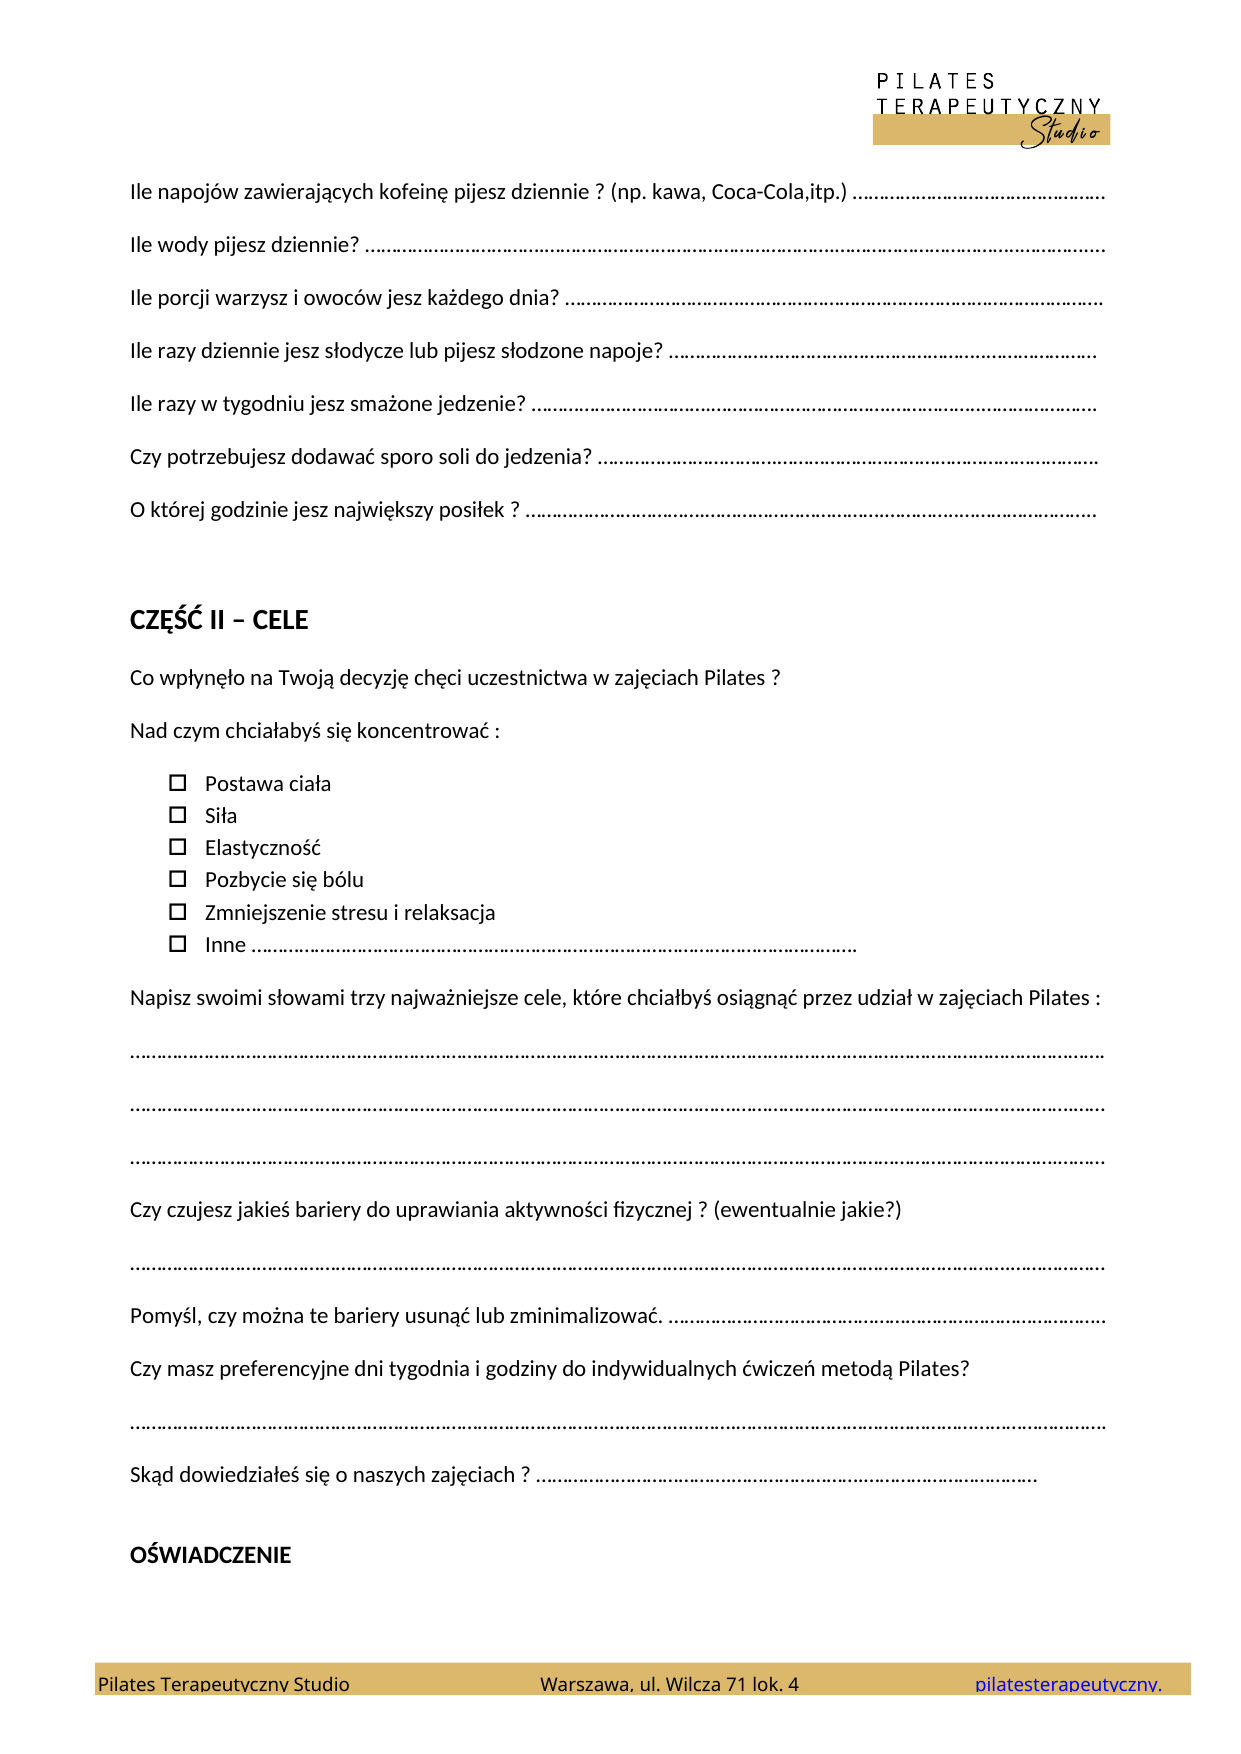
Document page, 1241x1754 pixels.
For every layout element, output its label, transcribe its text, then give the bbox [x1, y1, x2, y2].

list Postawa ciała [167, 769, 1110, 797]
text CZĘŚĆ II – CELE [130, 601, 1110, 637]
text …………………………………………………………………………………………………….………………………………………...…………………. [130, 1407, 1110, 1435]
text …………………………………………………………………………………………………….……………………………………………………………. [130, 1036, 1110, 1064]
list Inne ……………………………………………………………………………………………………. [167, 930, 1110, 958]
text Ile razy w tygodniu jesz smażone jedzenie? …………………………….…………………………….……………..…………………. [130, 389, 1110, 417]
list Elastyczność [167, 833, 1110, 861]
text …………………………………………………………………………………………………….…………………………………………………….……… [130, 1142, 1110, 1170]
text Ile porcji warzysz i owoców jesz każdego dnia? …………………………….…………………………….……………………………. [130, 283, 1110, 311]
text OŚWIADCZENIE [130, 1539, 1110, 1570]
text Czy masz preferencyjne dni tygodnia i godziny do indywidualnych ćwiczeń metodą Pilates? [130, 1354, 1110, 1382]
text Nad czym chciałabyś się koncentrować : [130, 716, 1110, 744]
text Napisz swoimi słowami trzy najważniejsze cele, które chciałbyś osiągnąć przez udział w zajęciach Pilates : [130, 983, 1110, 1011]
list Zmniejszenie stresu i relaksacja [167, 898, 1110, 926]
text Czy czujesz jakieś bariery do uprawiania aktywności fizycznej ? (ewentualnie jakie?) [130, 1195, 1110, 1223]
picture [872, 73, 1111, 149]
text Ile razy dziennie jesz słodycze lub pijesz słodzone napoje? …………………………….……………………..………………… [130, 336, 1110, 364]
text O której godzinie jesz największy posiłek ? …………………………….…………………………….…………..…………………….. [130, 495, 1110, 523]
text Skąd dowiedziałeś się o naszych zajęciach ? ……………………………….…………………….…………………………… [130, 1460, 1110, 1488]
text Co wpłynęło na Twoją decyzję chęci uczestnictwa w zajęciach Pilates ? [130, 663, 1110, 691]
text Ile napojów zawierających kofeinę pijesz dziennie ? (np. kawa, Coca-Cola,itp.) ………………………………………… [130, 177, 1110, 205]
text Ile wody pijesz dziennie? …………………………….……………………………………………….……………………………..………….... [130, 230, 1110, 258]
list Siła [167, 801, 1110, 829]
text Pomyśl, czy można te bariery usunąć lub zminimalizować. ……………………………………………………………………….. [130, 1301, 1110, 1329]
text Czy potrzebujesz dodawać sporo soli do jedzenia? …………………………….……………………………………………………. [130, 442, 1110, 470]
list Pozbycie się bólu [167, 865, 1110, 893]
text …………………………………………………………………………………………………….…………………………………………….……………… [130, 1248, 1110, 1276]
text …………………………………………………………………………………………………….……………………………………………………….…… [130, 1089, 1110, 1117]
